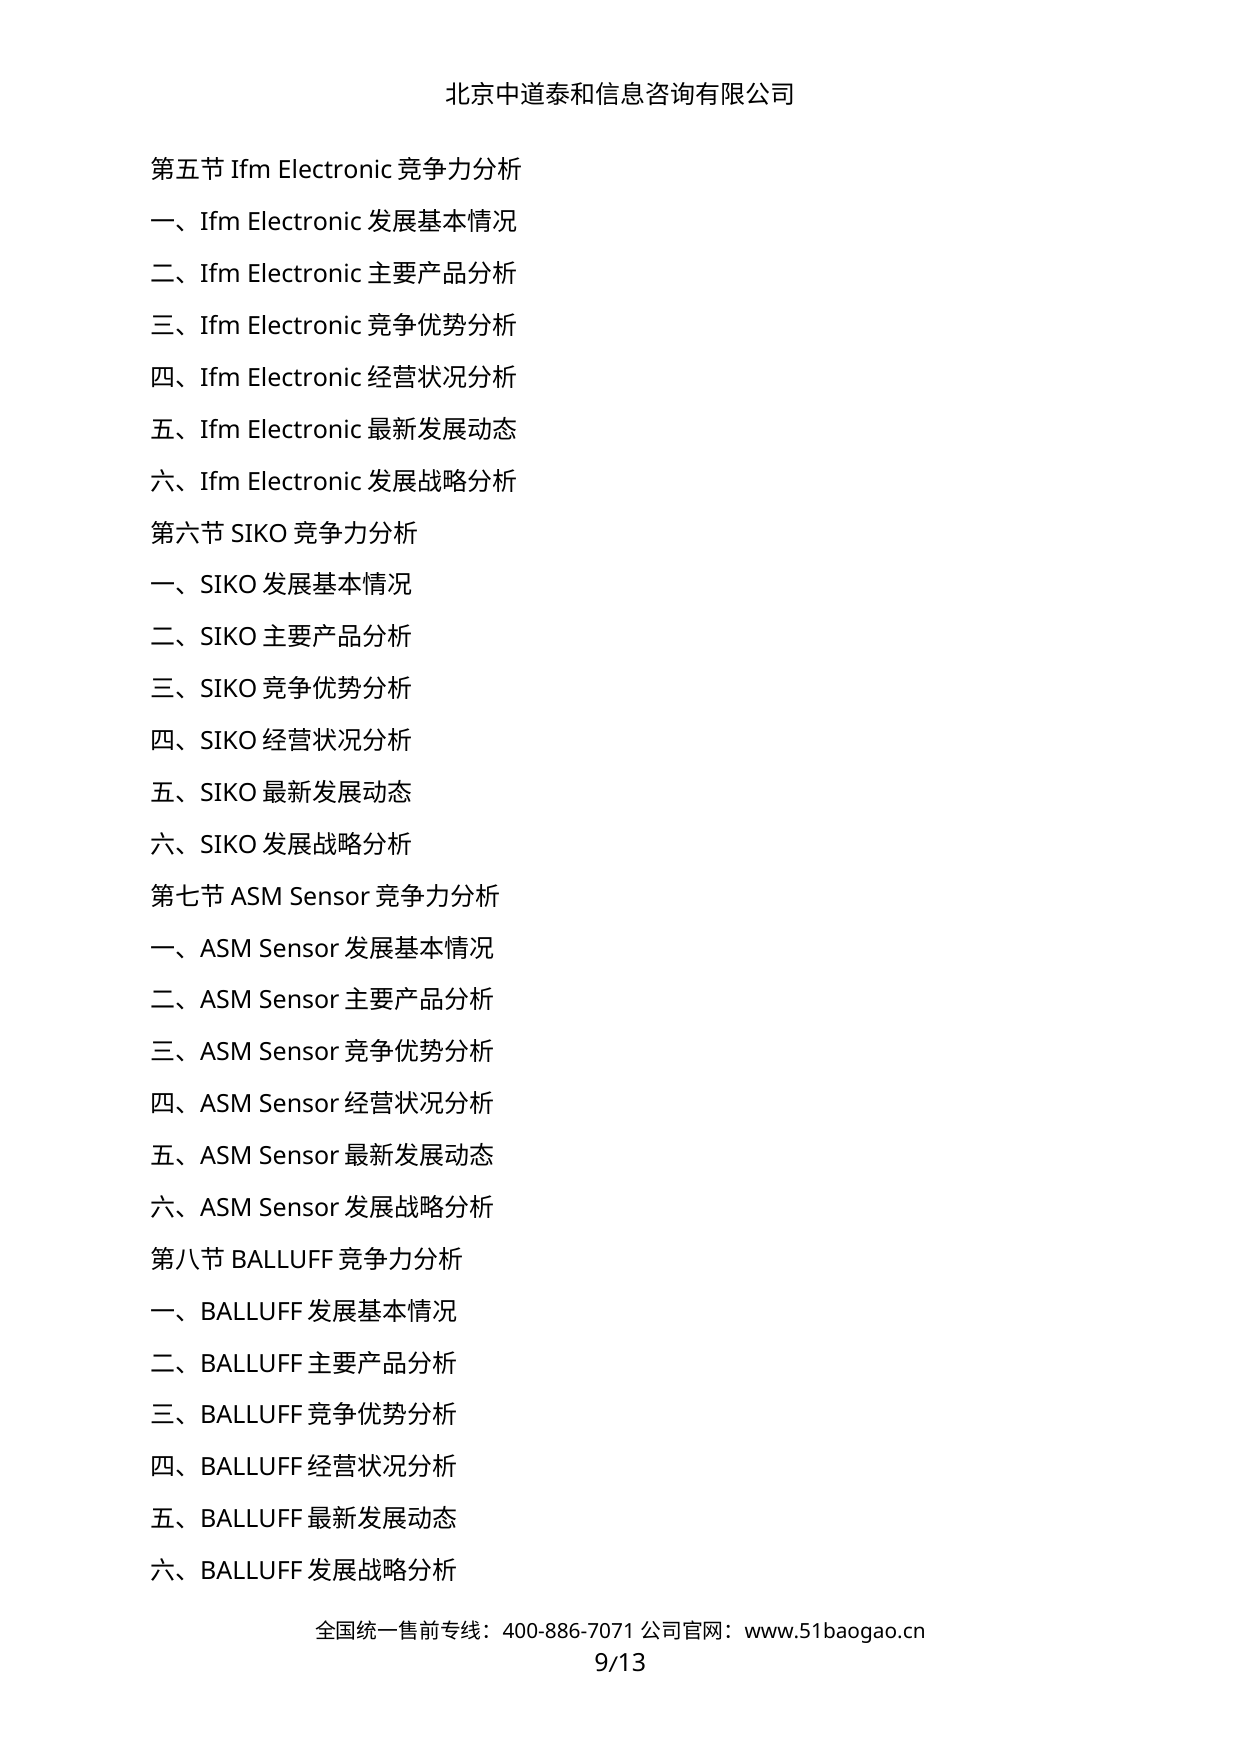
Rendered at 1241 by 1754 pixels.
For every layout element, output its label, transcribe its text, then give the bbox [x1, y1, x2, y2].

text 五、ASM Sensor最新发展动态 [150, 1136, 1090, 1172]
text 六、Ifm Electronic发展战略分析 [150, 461, 1090, 497]
text 四、SIKO经营状况分析 [150, 721, 1090, 757]
text 二、ASM Sensor主要产品分析 [150, 980, 1090, 1016]
text 六、ASM Sensor发展战略分析 [150, 1187, 1090, 1224]
text 五、Ifm Electronic最新发展动态 [150, 409, 1090, 446]
text 四、ASM Sensor经营状况分析 [150, 1084, 1090, 1120]
text 四、Ifm Electronic经营状况分析 [150, 357, 1090, 394]
text 第六节 SIKO竞争力分析 [150, 513, 1090, 549]
text 二、Ifm Electronic主要产品分析 [150, 254, 1090, 290]
text 五、BALLUFF最新发展动态 [150, 1499, 1090, 1535]
text 五、SIKO最新发展动态 [150, 772, 1090, 809]
text 第五节 Ifm Electronic竞争力分析 [150, 150, 1090, 186]
text 二、SIKO主要产品分析 [150, 617, 1090, 653]
text 一、SIKO发展基本情况 [150, 565, 1090, 601]
text 三、ASM Sensor竞争优势分析 [150, 1032, 1090, 1068]
text 第八节 BALLUFF竞争力分析 [150, 1239, 1090, 1276]
text 三、BALLUFF竞争优势分析 [150, 1395, 1090, 1431]
text 一、ASM Sensor发展基本情况 [150, 928, 1090, 964]
text 三、SIKO竞争优势分析 [150, 669, 1090, 705]
text 第七节 ASM Sensor竞争力分析 [150, 876, 1090, 912]
text 二、BALLUFF主要产品分析 [150, 1343, 1090, 1379]
text 一、Ifm Electronic发展基本情况 [150, 202, 1090, 238]
text 四、BALLUFF经营状况分析 [150, 1447, 1090, 1483]
text 六、BALLUFF发展战略分析 [150, 1551, 1090, 1587]
text 三、Ifm Electronic竞争优势分析 [150, 306, 1090, 342]
text 六、SIKO发展战略分析 [150, 824, 1090, 861]
text 一、BALLUFF发展基本情况 [150, 1291, 1090, 1327]
